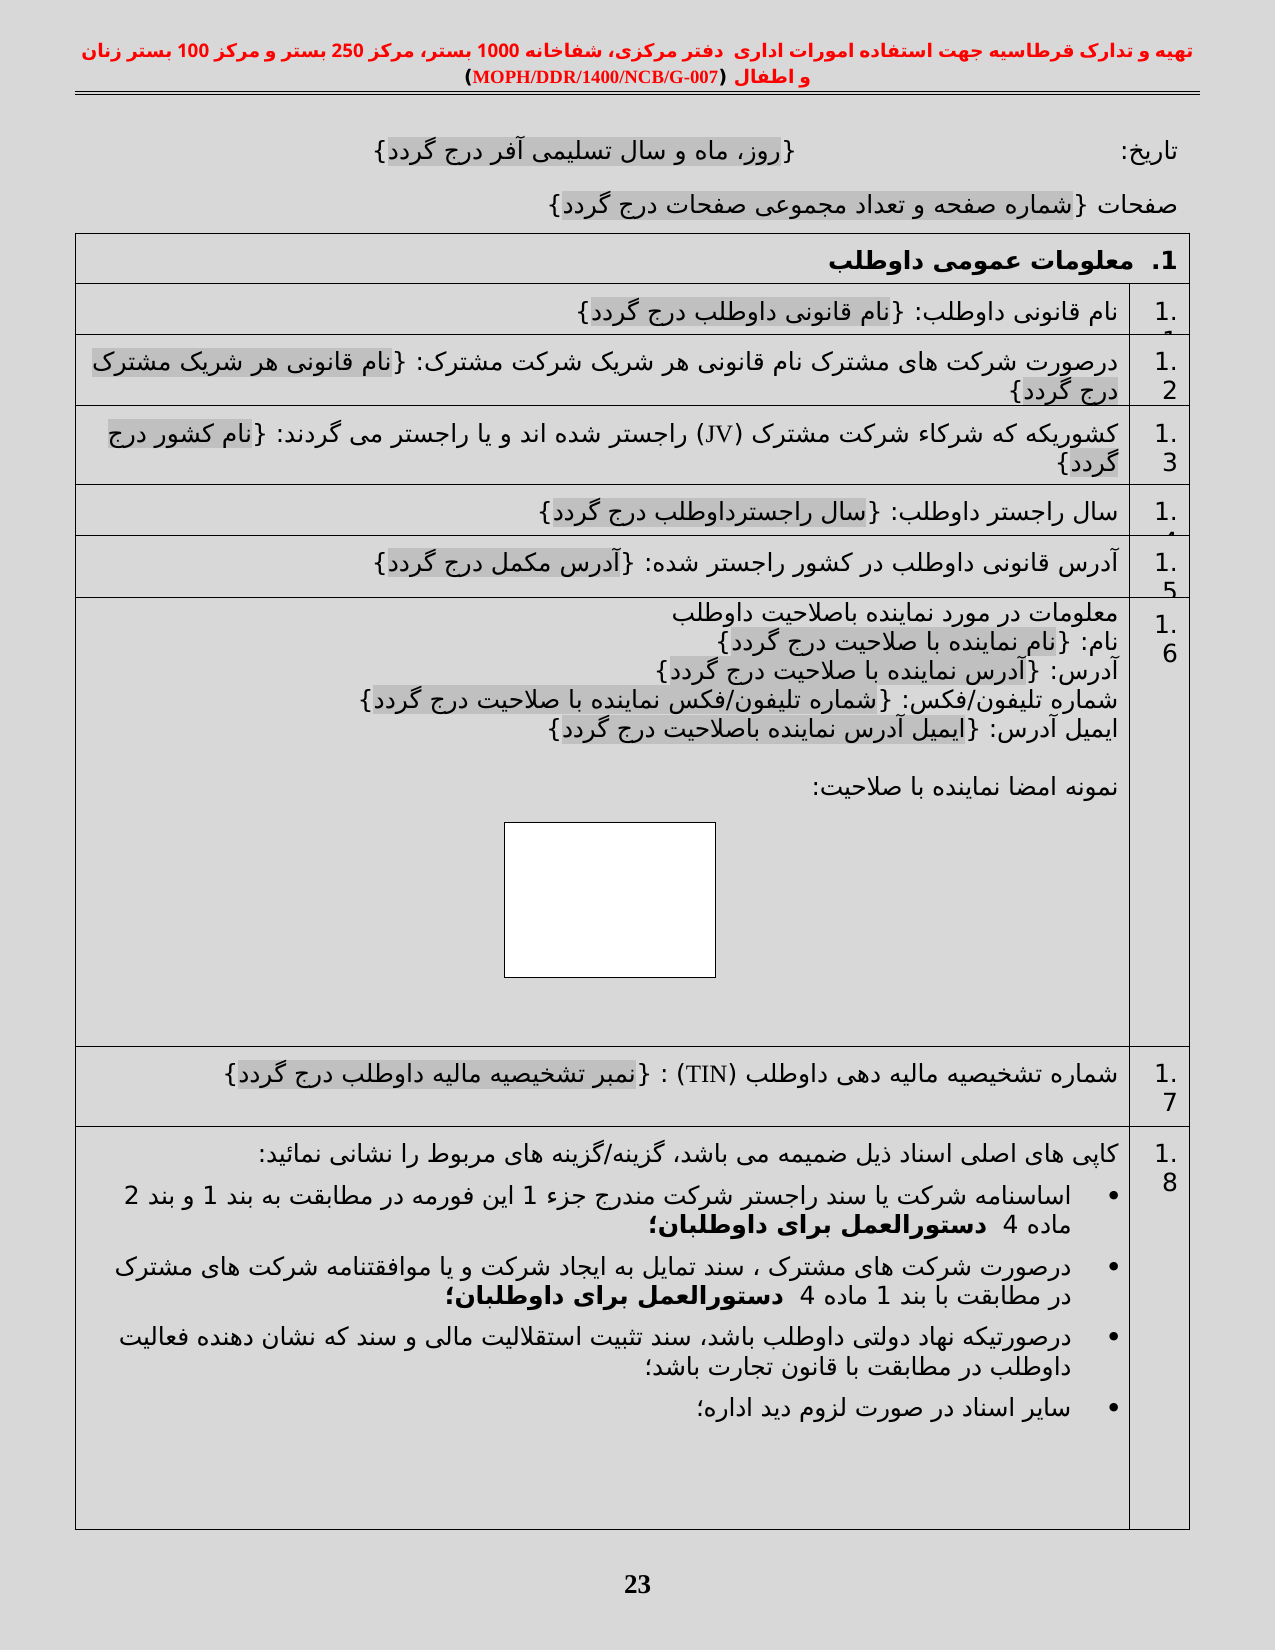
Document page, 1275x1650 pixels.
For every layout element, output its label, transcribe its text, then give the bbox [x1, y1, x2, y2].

table_cell کشوریکه که شرکاء شرکت مشترک (JV) راجستر شده اند و یا راجستر می گردند: {نام کشور درج گردد} [76, 406, 1129, 484]
table_cell کاپی های اصلی اسناد ذیل ضمیمه می باشد، گزینه/گزینه های مربوط را نشانی نمائید: اساسنامه شرکت یا سند راجستر شرکت مندرج جزء 1 این فورمه در مطابقت به بند 1 و بند 2 ماده 4 دستورالعمل برای داوطلبان؛ درصورت شرکت های مشترک ، سند تمایل به ایجاد شرکت و یا موافقتنامه شرکت های مشترک در مطابقت با بند 1 ماده 4 دستورالعمل برای داوطلبان؛ درصورتیکه نهاد دولتی داوطلب باشد، سند تثبیت استقلالیت مالی و سند که نشان دهنده فعالیت داوطلب در مطابقت با قانون تجارت باشد؛ سایر اسناد در صورت لزوم دید اداره؛ [76, 1127, 1129, 1529]
table_cell 1.3 [1130, 406, 1189, 484]
table_cell 1.1 [1130, 284, 1189, 334]
table_cell 1.8 [1130, 1127, 1189, 1529]
table_cell 1.7 [1130, 1047, 1189, 1126]
table_cell 1.5 [1130, 536, 1189, 597]
table_cell 1.4 [1130, 485, 1189, 535]
table_cell تاریخ: [808, 124, 1189, 178]
table_cell نام قانونی داوطلب: {نام قانونی داوطلب درج گردد} [76, 284, 1129, 334]
table_cell درصورت شرکت های مشترک نام قانونی هر شریک شرکت مشترک: {نام قانونی هر شریک مشترک درج گردد} [76, 335, 1129, 405]
table_cell 1. معلومات عمومی داوطلب [76, 234, 1189, 283]
table_cell معلومات در مورد نماینده باصلاحیت داوطلب نام: {نام نماینده با صلاحیت درج گردد} آدرس: {آدرس نماینده با صلاحیت درج گردد} شماره تلیفون/فکس: {شماره تلیفون/فکس نماینده با صلاحیت درج گردد} ایمیل آدرس: {ایمیل آدرس نماینده باصلاحیت درج گردد} نمونه امضا نماینده با صلاحیت: [76, 598, 1129, 1046]
table_cell شماره تشخیصیه مالیه دهی داوطلب (TIN) : {نمبر تشخیصیه مالیه داوطلب درج گردد} [76, 1047, 1129, 1126]
table_cell صفحات {شماره صفحه و تعداد مجموعی صفحات درج گردد} [76, 178, 1189, 232]
table_cell 1.2 [1130, 335, 1189, 405]
table_cell {روز، ماه و سال تسلیمی آفر درج گردد} [76, 124, 808, 178]
table_cell آدرس قانونی داوطلب در کشور راجستر شده: {آدرس مکمل درج گردد} [76, 536, 1129, 597]
table_cell 1.6 [1130, 598, 1189, 1046]
table_cell سال راجستر داوطلب: {سال راجسترداوطلب درج گردد} [76, 485, 1129, 535]
